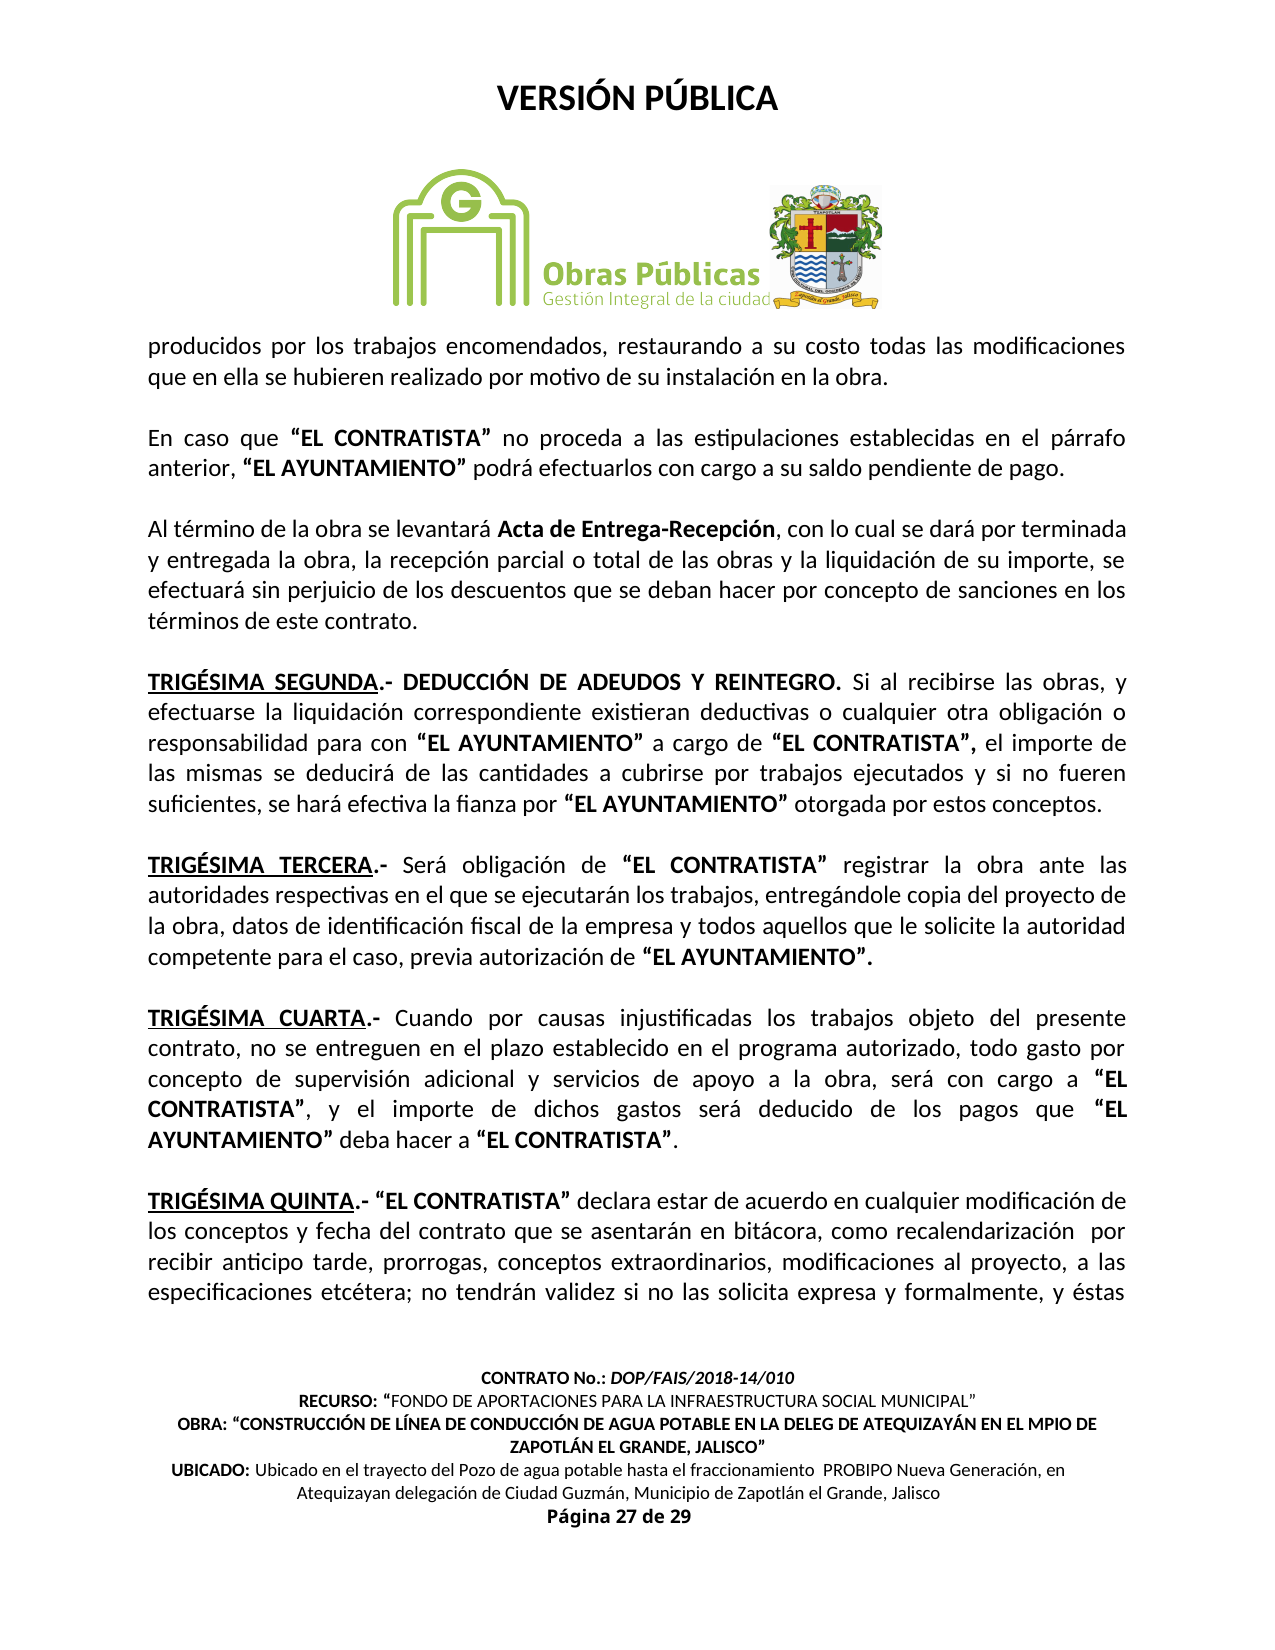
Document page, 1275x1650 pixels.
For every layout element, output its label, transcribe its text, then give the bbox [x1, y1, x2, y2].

text TRIGÉSIMA SEGUNDA.- DEDUCCIÓN DE ADEUDOS Y REINTEGRO. Si al recibirse las obras, y efectuarse la liquidación correspondiente existieran deductivas o cualquier otra obligación o responsabilidad para con “EL AYUNTAMIENTO” a cargo de “EL CONTRATISTA”, el importe de las mismas se deducirá de las cantidades a cubrirse por trabajos ejecutados y si no fueren suficientes, se hará efectiva la fianza por “EL AYUNTAMIENTO” otorgada por estos conceptos. [148, 666, 1127, 818]
text TRIGÉSIMA TERCERA.- Será obligación de “EL CONTRATISTA” registrar la obra ante las autoridades respectivas en el que se ejecutarán los trabajos, entregándole copia del proyecto de la obra, datos de identificación fiscal de la empresa y todos aquellos que le solicite la autoridad competente para el caso, previa autorización de “EL AYUNTAMIENTO”. [148, 849, 1127, 971]
text En caso que “EL CONTRATISTA” no proceda a las estipulaciones establecidas en el párrafo anterior, “EL AYUNTAMIENTO” podrá efectuarlos con cargo a su saldo pendiente de pago. [148, 422, 1127, 483]
text Al término de la obra se levantará Acta de Entrega-Recepción, con lo cual se dará por terminada y entregada la obra, la recepción parcial o total de las obras y la liquidación de su importe, se efectuará sin perjuicio de los descuentos que se deban hacer por concepto de sanciones en los términos de este contrato. [148, 513, 1127, 635]
picture [393, 169, 883, 309]
text TRIGÉSIMA CUARTA.- Cuando por causas injustificadas los trabajos objeto del presente contrato, no se entreguen en el plazo establecido en el programa autorizado, todo gasto por concepto de supervisión adicional y servicios de apoyo a la obra, será con cargo a “EL CONTRATISTA”, y el importe de dichos gastos será deducido de los pagos que “EL AYUNTAMIENTO” deba hacer a “EL CONTRATISTA”. [148, 1002, 1127, 1154]
